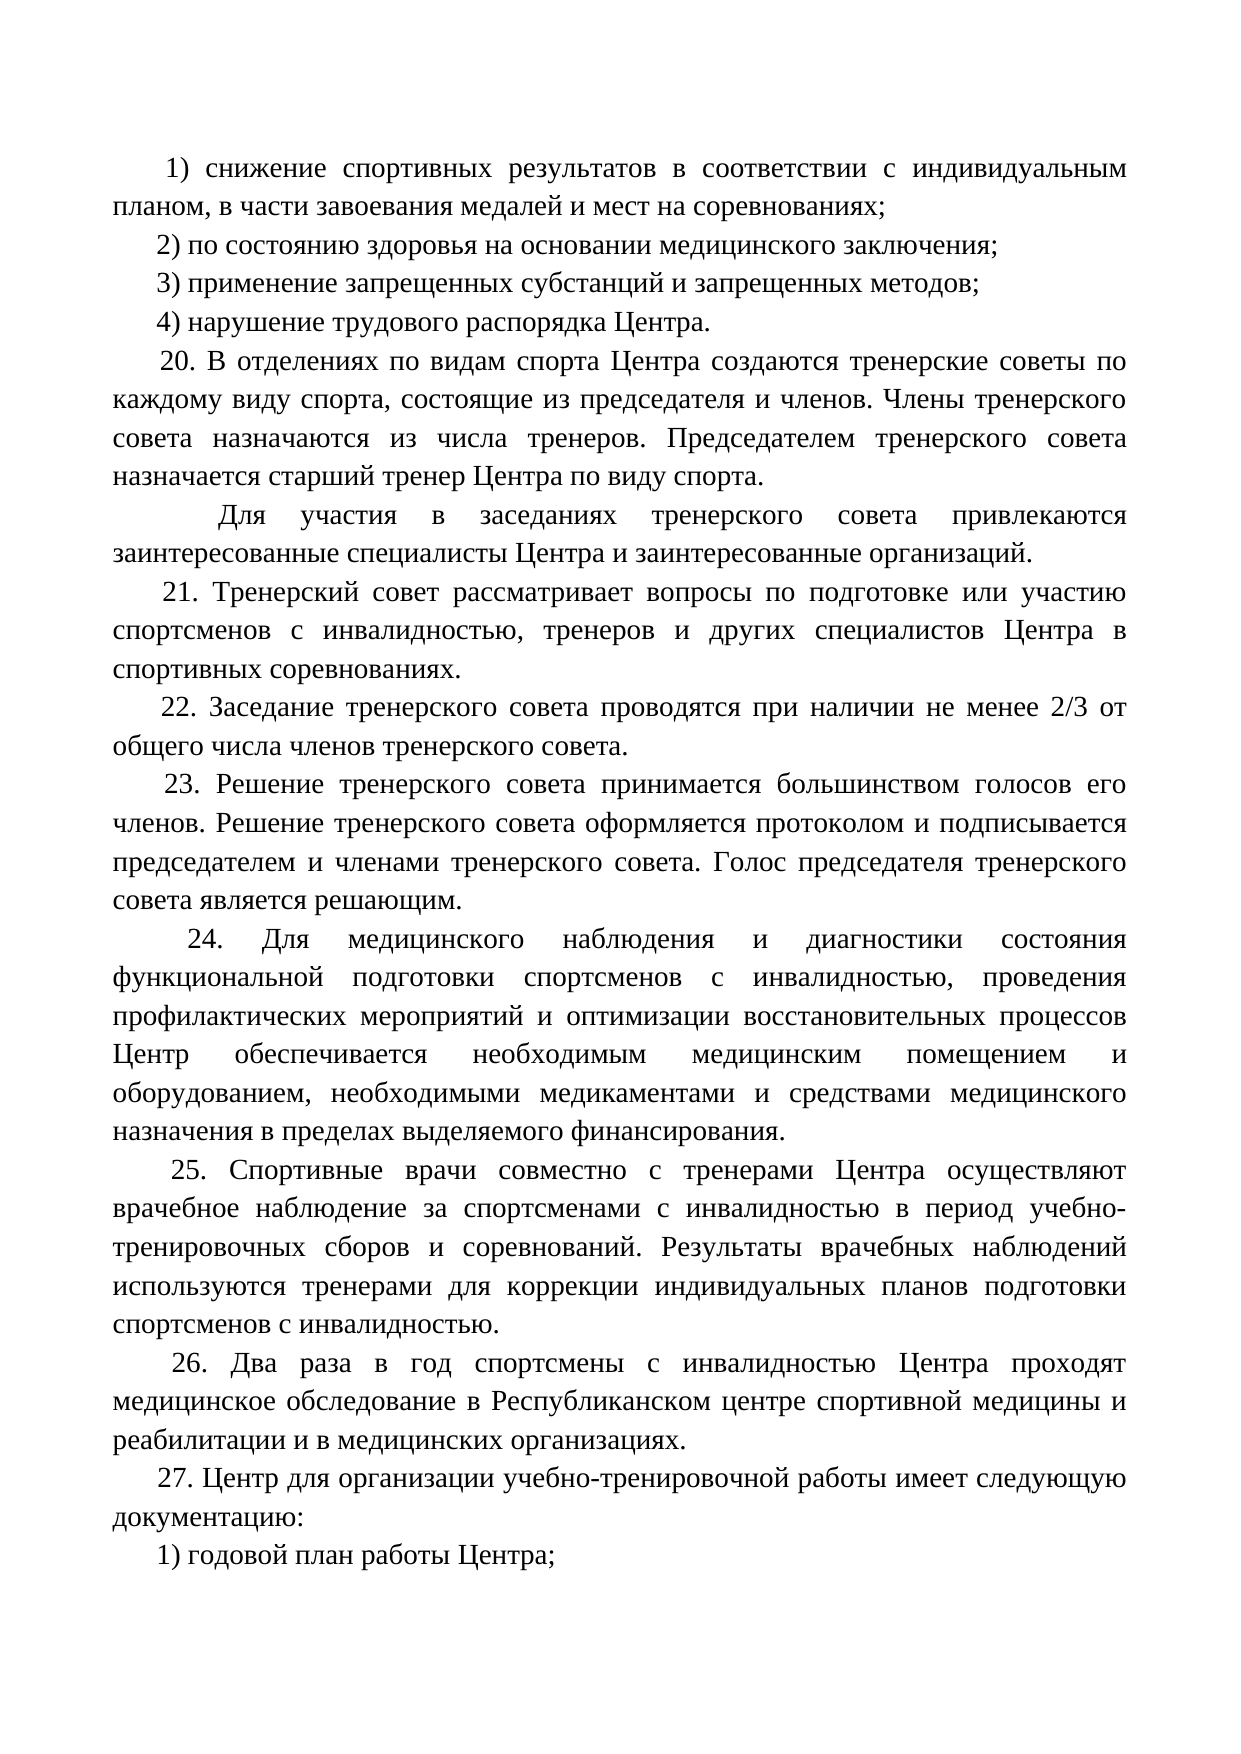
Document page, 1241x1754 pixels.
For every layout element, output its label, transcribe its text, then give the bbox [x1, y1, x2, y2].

text 1) снижение спортивных результатов в соответствии с индивидуальным планом, в части завоевания медалей и мест на соревнованиях; [112, 150, 1128, 222]
text 21. Тренерский совет рассматривает вопросы по подготовке или участию спортсменов с инвалидностью, тренеров и других специалистов Центра в спортивных соревнованиях. [112, 574, 1128, 684]
text 26. Два раза в год спортсмены с инвалидностью Центра проходят медицинское обследование в Республиканском центре спортивной медицины и реабилитации и в медицинских организациях. [112, 1345, 1128, 1455]
text 23. Решение тренерского совета принимается большинством голосов его членов. Решение тренерского совета оформляется протоколом и подписывается председателем и членами тренерского совета. Голос председателя тренерского совета является решающим. [112, 767, 1128, 916]
text 27. Центр для организации учебно-тренировочной работы имеет следующую документацию: [112, 1460, 1128, 1532]
text 25. Спортивные врачи совместно с тренерами Центра осуществляют врачебное наблюдение за спортсменами с инвалидностью в период учебно-тренировочных сборов и соревнований. Результаты врачебных наблюдений используются тренерами для коррекции индивидуальных планов подготовки спортсменов с инвалидностью. [112, 1152, 1128, 1340]
text 2) по состоянию здоровья на основании медицинского заключения; [112, 227, 1128, 261]
text 4) нарушение трудового распорядка Центра. [112, 304, 1128, 338]
text 24. Для медицинского наблюдения и диагностики состояния функциональной подготовки спортсменов с инвалидностью, проведения профилактических мероприятий и оптимизации восстановительных процессов Центр обеспечивается необходимым медицинским помещением и оборудованием, необходимыми медикаментами и средствами медицинского назначения в пределах выделяемого финансирования. [112, 921, 1128, 1147]
text 20. В отделениях по видам спорта Центра создаются тренерские советы по каждому виду спорта, состоящие из председателя и членов. Члены тренерского совета назначаются из числа тренеров. Председателем тренерского совета назначается старший тренер Центра по виду спорта. [112, 343, 1128, 492]
text 1) годовой план работы Центра; [112, 1537, 1128, 1571]
text Для участия в заседаниях тренерского совета привлекаются заинтересованные специалисты Центра и заинтересованные организаций. [112, 497, 1128, 569]
text 22. Заседание тренерского совета проводятся при наличии не менее 2/3 от общего числа членов тренерского совета. [112, 689, 1128, 762]
text 3) применение запрещенных субстанций и запрещенных методов; [112, 266, 1128, 299]
